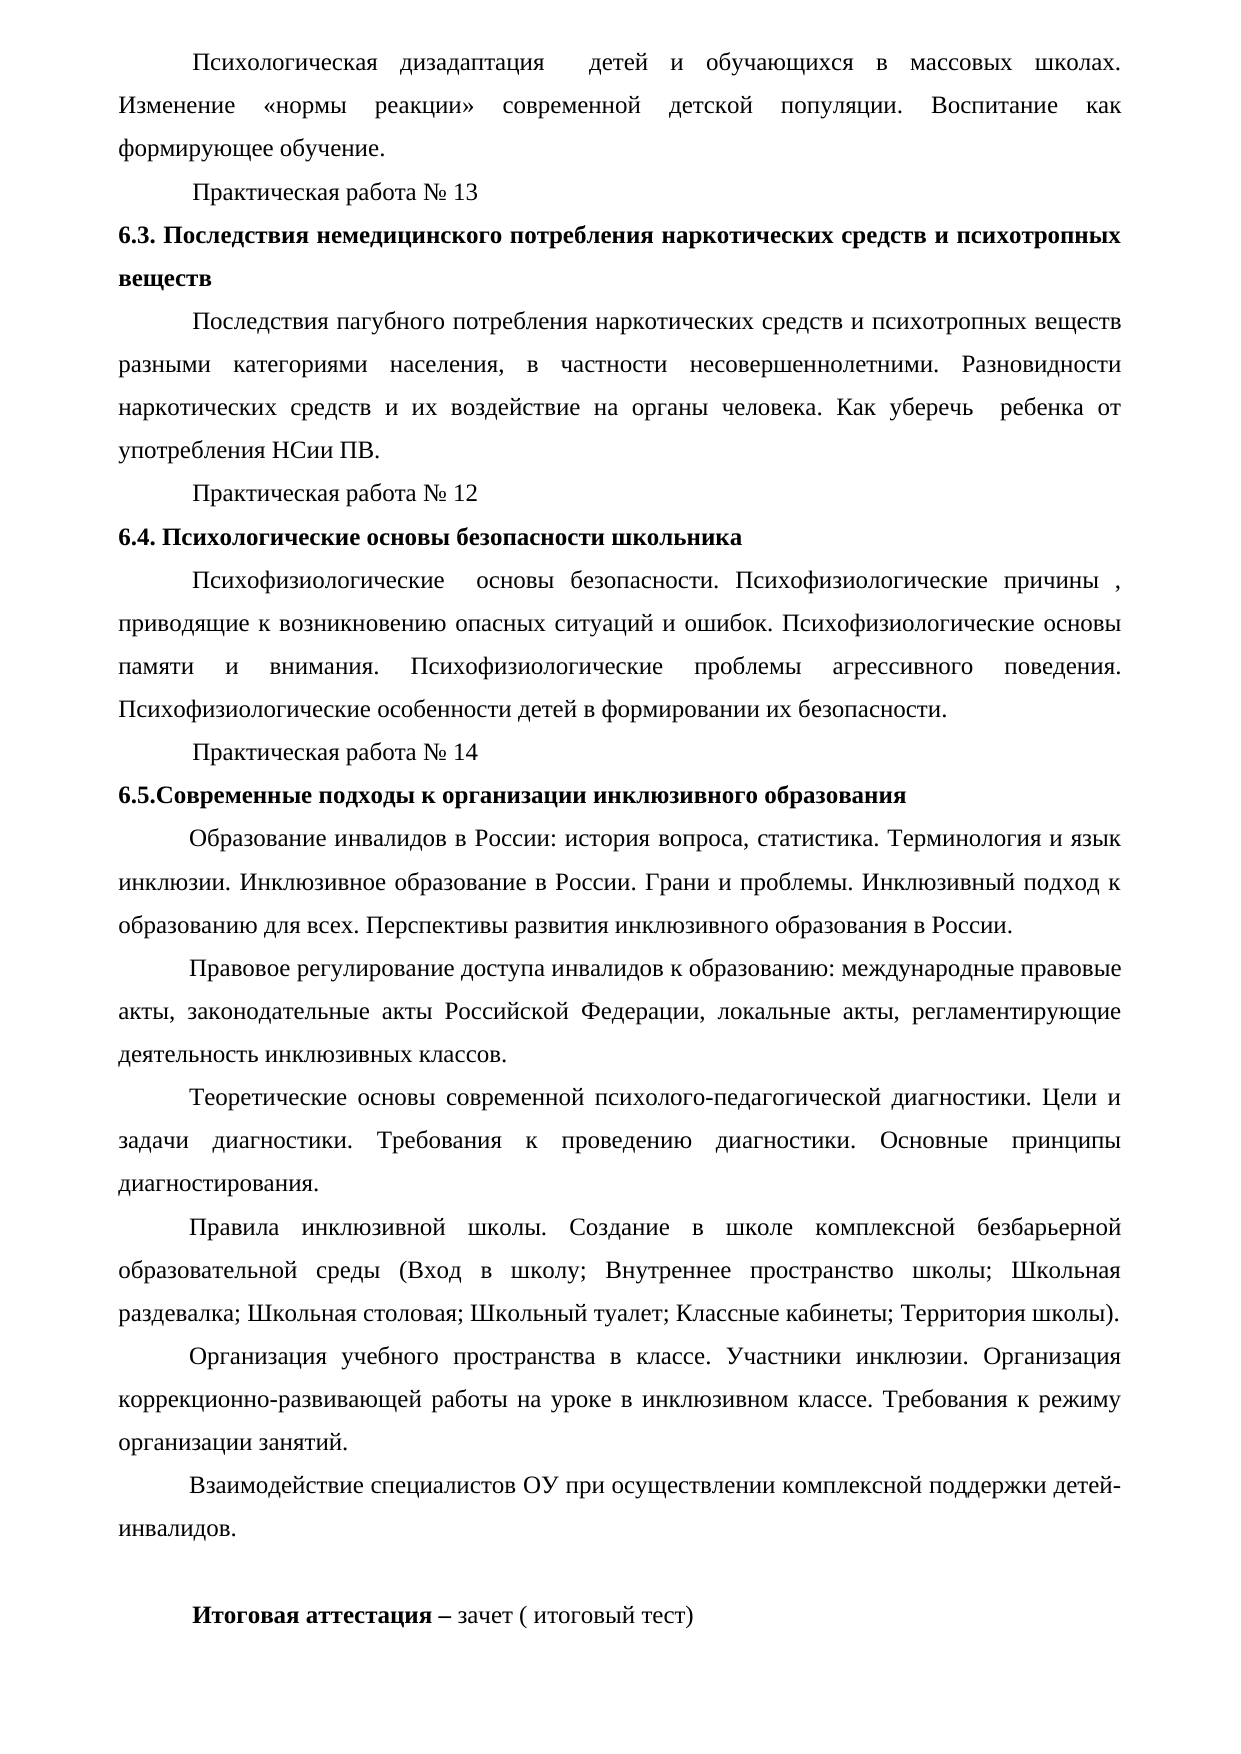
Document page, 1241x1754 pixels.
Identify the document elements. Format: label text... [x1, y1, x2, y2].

text 6.5.Современные подходы к организации инклюзивного образования [118, 780, 1122, 809]
text Последствия пагубного потребления наркотических средств и психотропных веществ разными категориями населения, в частности несовершеннолетними. Разновидности наркотических средств и их воздействие на органы человека. Как уберечь ребенка от употребления НСии ПВ. [118, 306, 1122, 464]
text Итоговая аттестация – зачет ( итоговый тест) [118, 1600, 1122, 1628]
text 6.4. Психологические основы безопасности школьника [118, 522, 1122, 550]
text Психофизиологические основы безопасности. Психофизиологические причины , приводящие к возникновению опасных ситуаций и ошибок. Психофизиологические основы памяти и внимания. Психофизиологические проблемы агрессивного поведения. Психофизиологические особенности детей в формировании их безопасности. [118, 565, 1122, 723]
text Организация учебного пространства в классе. Участники инклюзии. Организация коррекционно-развивающей работы на уроке в инклюзивном классе. Требования к режиму организации занятий. [118, 1341, 1122, 1456]
text Практическая работа № 14 [118, 737, 1122, 766]
text Взаимодействие специалистов ОУ при осуществлении комплексной поддержки детей-инвалидов. [118, 1470, 1122, 1542]
text Психологическая дизадаптация детей и обучающихся в массовых школах. Изменение «нормы реакции» современной детской популяции. Воспитание как формирующее обучение. [118, 47, 1122, 162]
text Правила инклюзивной школы. Создание в школе комплексной безбарьерной образовательной среды (Вход в школу; Внутреннее пространство школы; Школьная раздевалка; Школьная столовая; Школьный туалет; Классные кабинеты; Территория школы). [118, 1212, 1122, 1327]
text Теоретические основы современной психолого-педагогической диагностики. Цели и задачи диагностики. Требования к проведению диагностики. Основные принципы диагностирования. [118, 1082, 1122, 1197]
text Практическая работа № 12 [118, 478, 1122, 507]
text Практическая работа № 13 [118, 177, 1122, 205]
text 6.3. Последствия немедицинского потребления наркотических средств и психотропных веществ [118, 220, 1122, 292]
text Образование инвалидов в России: история вопроса, статистика. Терминология и язык инклюзии. Инклюзивное образование в России. Грани и проблемы. Инклюзивный подход к образованию для всех. Перспективы развития инклюзивного образования в России. [118, 823, 1122, 938]
text Правовое регулирование доступа инвалидов к образованию: международные правовые акты, законодательные акты Российской Федерации, локальные акты, регламентирующие деятельность инклюзивных классов. [118, 953, 1122, 1068]
